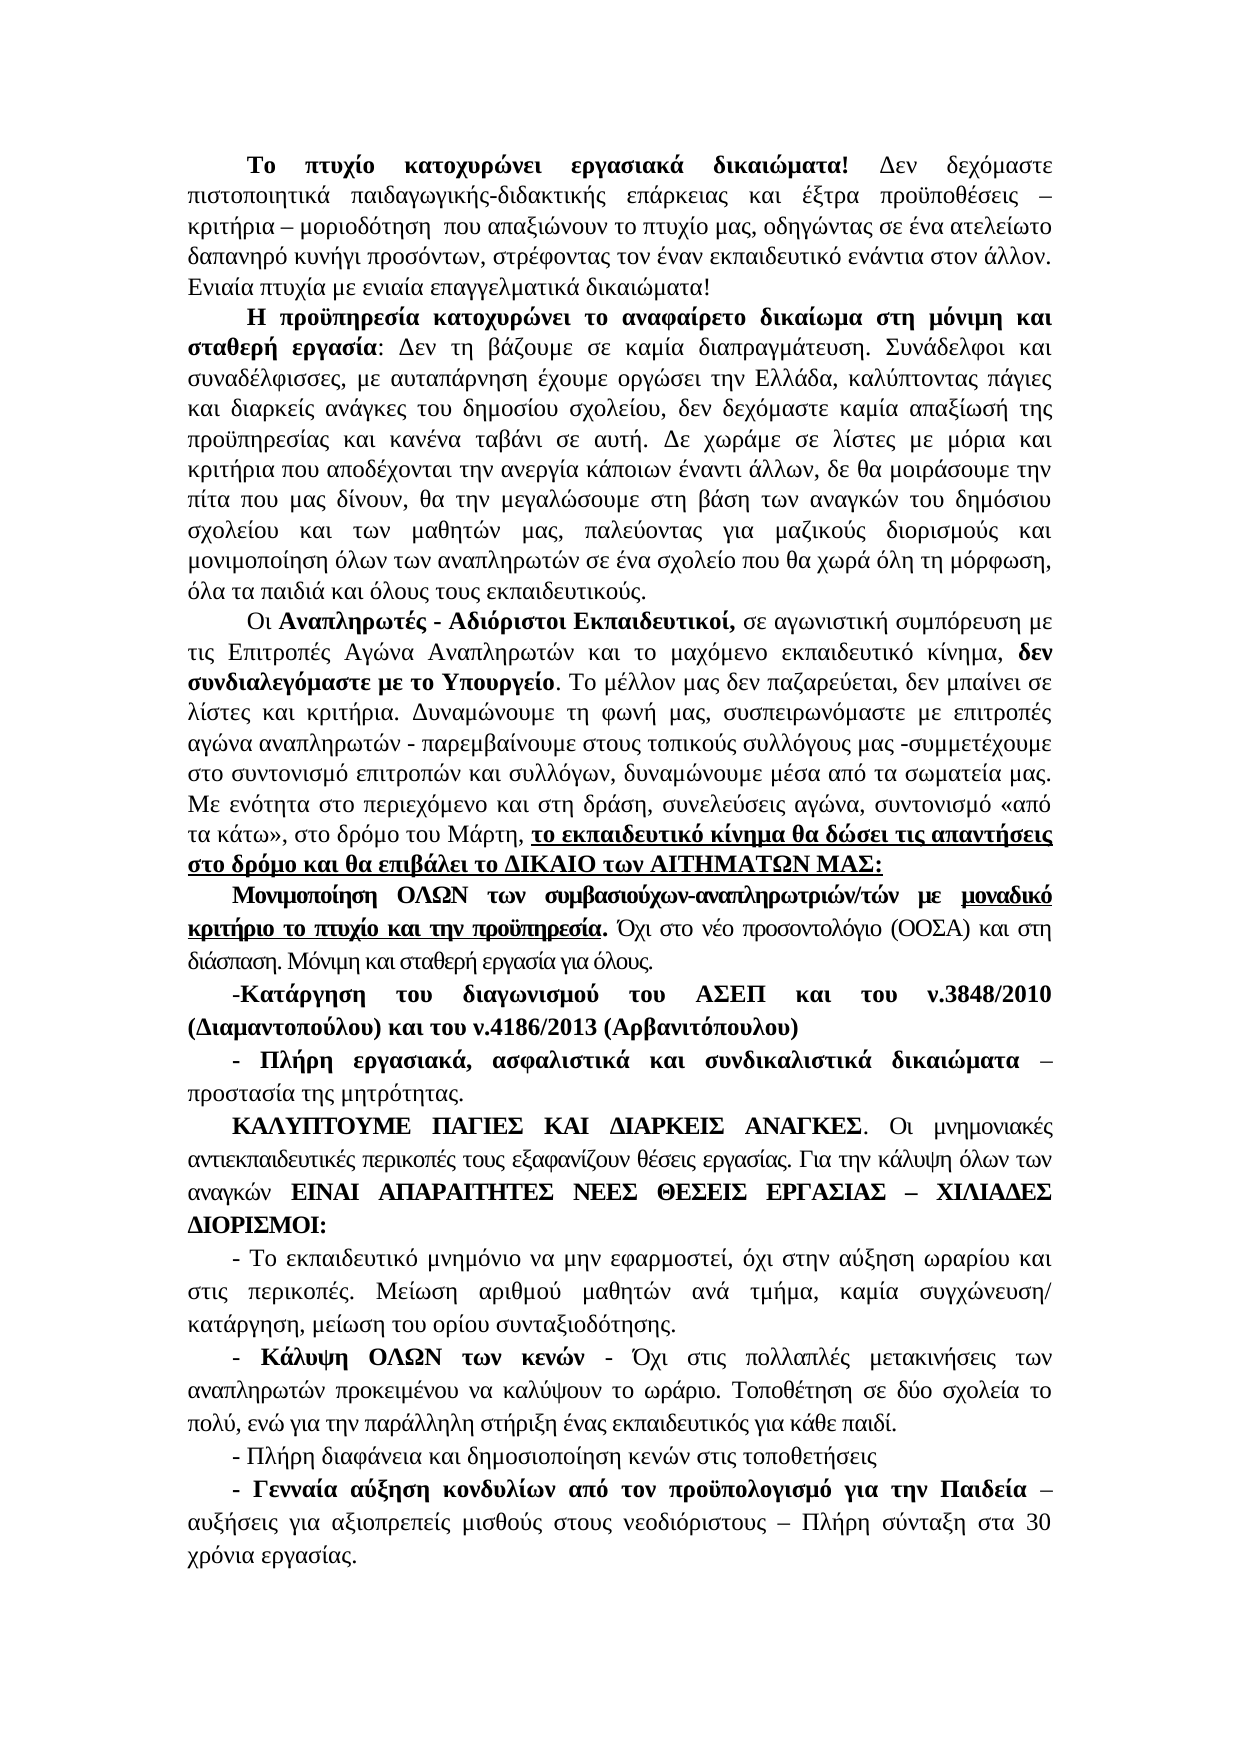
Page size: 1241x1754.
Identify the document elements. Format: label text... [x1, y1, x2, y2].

text - Γενναία αύξηση κονδυλίων από τον προϋπολογισμό για την Παιδεία – αυξήσεις για αξιοπρεπείς μισθούς στους νεοδιόριστους – Πλήρη σύνταξη στα 30 χρόνια εργασίας. [187, 1474, 1053, 1569]
text - Το εκπαιδευτικό μνημόνιο να μην εφαρμοστεί, όχι στην αύξηση ωραρίου και στις περικοπές. Μείωση αριθμού μαθητών ανά τμήμα, καμία συγχώνευση/ κατάργηση, μείωση του ορίου συνταξιοδότησης. [187, 1243, 1053, 1338]
text Οι Αναπληρωτές - Αδιόριστοι Εκπαιδευτικοί, σε αγωνιστική συμπόρευση με τις Επιτροπές Αγώνα Αναπληρωτών και το μαχόμενο εκπαιδευτικό κίνημα, δεν συνδιαλεγόμαστε με το Υπουργείο. Το μέλλον μας δεν παζαρεύεται, δεν μπαίνει σε λίστες και κριτήρια. Δυναμώνουμε τη φωνή μας, συσπειρωνόμαστε με επιτροπές αγώνα αναπληρωτών - παρεμβαίνουμε στους τοπικούς συλλόγους μας -συμμετέχουμε στο συντονισμό επιτροπών και συλλόγων, δυναμώνουμε μέσα από τα σωματεία μας. Με ενότητα στο περιεχόμενο και στη δράση, συνελεύσεις αγώνα, συντονισμό «από τα κάτω», στο δρόμο του Μάρτη, το εκπαιδευτικό κίνημα θα δώσει τις απαντήσεις στο δρόμο και θα επιβάλει το ΔΙΚΑΙΟ των ΑΙΤΗΜΑΤΩΝ ΜΑΣ: [187, 606, 1053, 878]
text - Πλήρη διαφάνεια και δημοσιοποίηση κενών στις τοποθετήσεις [187, 1441, 1053, 1470]
text Μονιμοποίηση ΟΛΩΝ των συμβασιούχων-αναπληρωτριών/τών με μοναδικό κριτήριο το πτυχίο και την προϋπηρεσία. Όχι στο νέο προσοντολόγιο (ΟΟΣΑ) και στη διάσπαση. Μόνιμη και σταθερή εργασία για όλους. [187, 880, 1053, 975]
text ΚΑΛΥΠΤΟΥΜΕ ΠΑΓΙΕΣ ΚΑΙ ΔΙΑΡΚΕΙΣ ΑΝΑΓΚΕΣ. Οι μνημονιακές αντιεκπαιδευτικές περικοπές τους εξαφανίζουν θέσεις εργασίας. Για την κάλυψη όλων των αναγκών ΕΙΝΑΙ ΑΠΑΡΑΙΤΗΤΕΣ ΝΕΕΣ ΘΕΣΕΙΣ ΕΡΓΑΣΙΑΣ – ΧΙΛΙΑΔΕΣ ΔΙΟΡΙΣΜΟΙ: [187, 1111, 1053, 1239]
text -Κατάργηση του διαγωνισμού του ΑΣΕΠ και του ν.3848/2010 (Διαμαντοπούλου) και του ν.4186/2013 (Αρβανιτόπουλου) [187, 979, 1053, 1041]
text - Πλήρη εργασιακά, ασφαλιστικά και συνδικαλιστικά δικαιώματα – προστασία της μητρότητας. [187, 1045, 1053, 1107]
text Το πτυχίο κατοχυρώνει εργασιακά δικαιώματα! Δεν δεχόμαστε πιστοποιητικά παιδαγωγικής-διδακτικής επάρκειας και έξτρα προϋποθέσεις – κριτήρια – μοριoδότηση που απαξιώνουν το πτυχίο μας, οδηγώντας σε ένα ατελείωτο δαπανηρό κυνήγι προσόντων, στρέφοντας τον έναν εκπαιδευτικό ενάντια στον άλλον. Ενιαία πτυχία με ενιαία επαγγελματικά δικαιώματα! [187, 150, 1053, 300]
text Η προϋπηρεσία κατοχυρώνει το αναφαίρετο δικαίωμα στη μόνιμη και σταθερή εργασία: Δεν τη βάζουμε σε καμία διαπραγμάτευση. Συνάδελφοι και συναδέλφισσες, με αυταπάρνηση έχουμε οργώσει την Ελλάδα, καλύπτοντας πάγιες και διαρκείς ανάγκες του δημοσίου σχολείου, δεν δεχόμαστε καμία απαξίωσή της προϋπηρεσίας και κανένα ταβάνι σε αυτή. Δε χωράμε σε λίστες με μόρια και κριτήρια που αποδέχονται την ανεργία κάποιων έναντι άλλων, δε θα μοιράσουμε την πίτα που μας δίνουν, θα την μεγαλώσουμε στη βάση των αναγκών του δημόσιου σχολείου και των μαθητών μας, παλεύοντας για μαζικούς διορισμούς και μονιμοποίηση όλων των αναπληρωτών σε ένα σχολείο που θα χωρά όλη τη μόρφωση, όλα τα παιδιά και όλους τους εκπαιδευτικούς. [187, 302, 1053, 604]
text - Κάλυψη ΟΛΩΝ των κενών - Όχι στις πολλαπλές μετακινήσεις των αναπληρωτών προκειμένου να καλύψουν το ωράριο. Τοποθέτηση σε δύο σχολεία το πολύ, ενώ για την παράλληλη στήριξη ένας εκπαιδευτικός για κάθε παιδί. [187, 1342, 1053, 1437]
